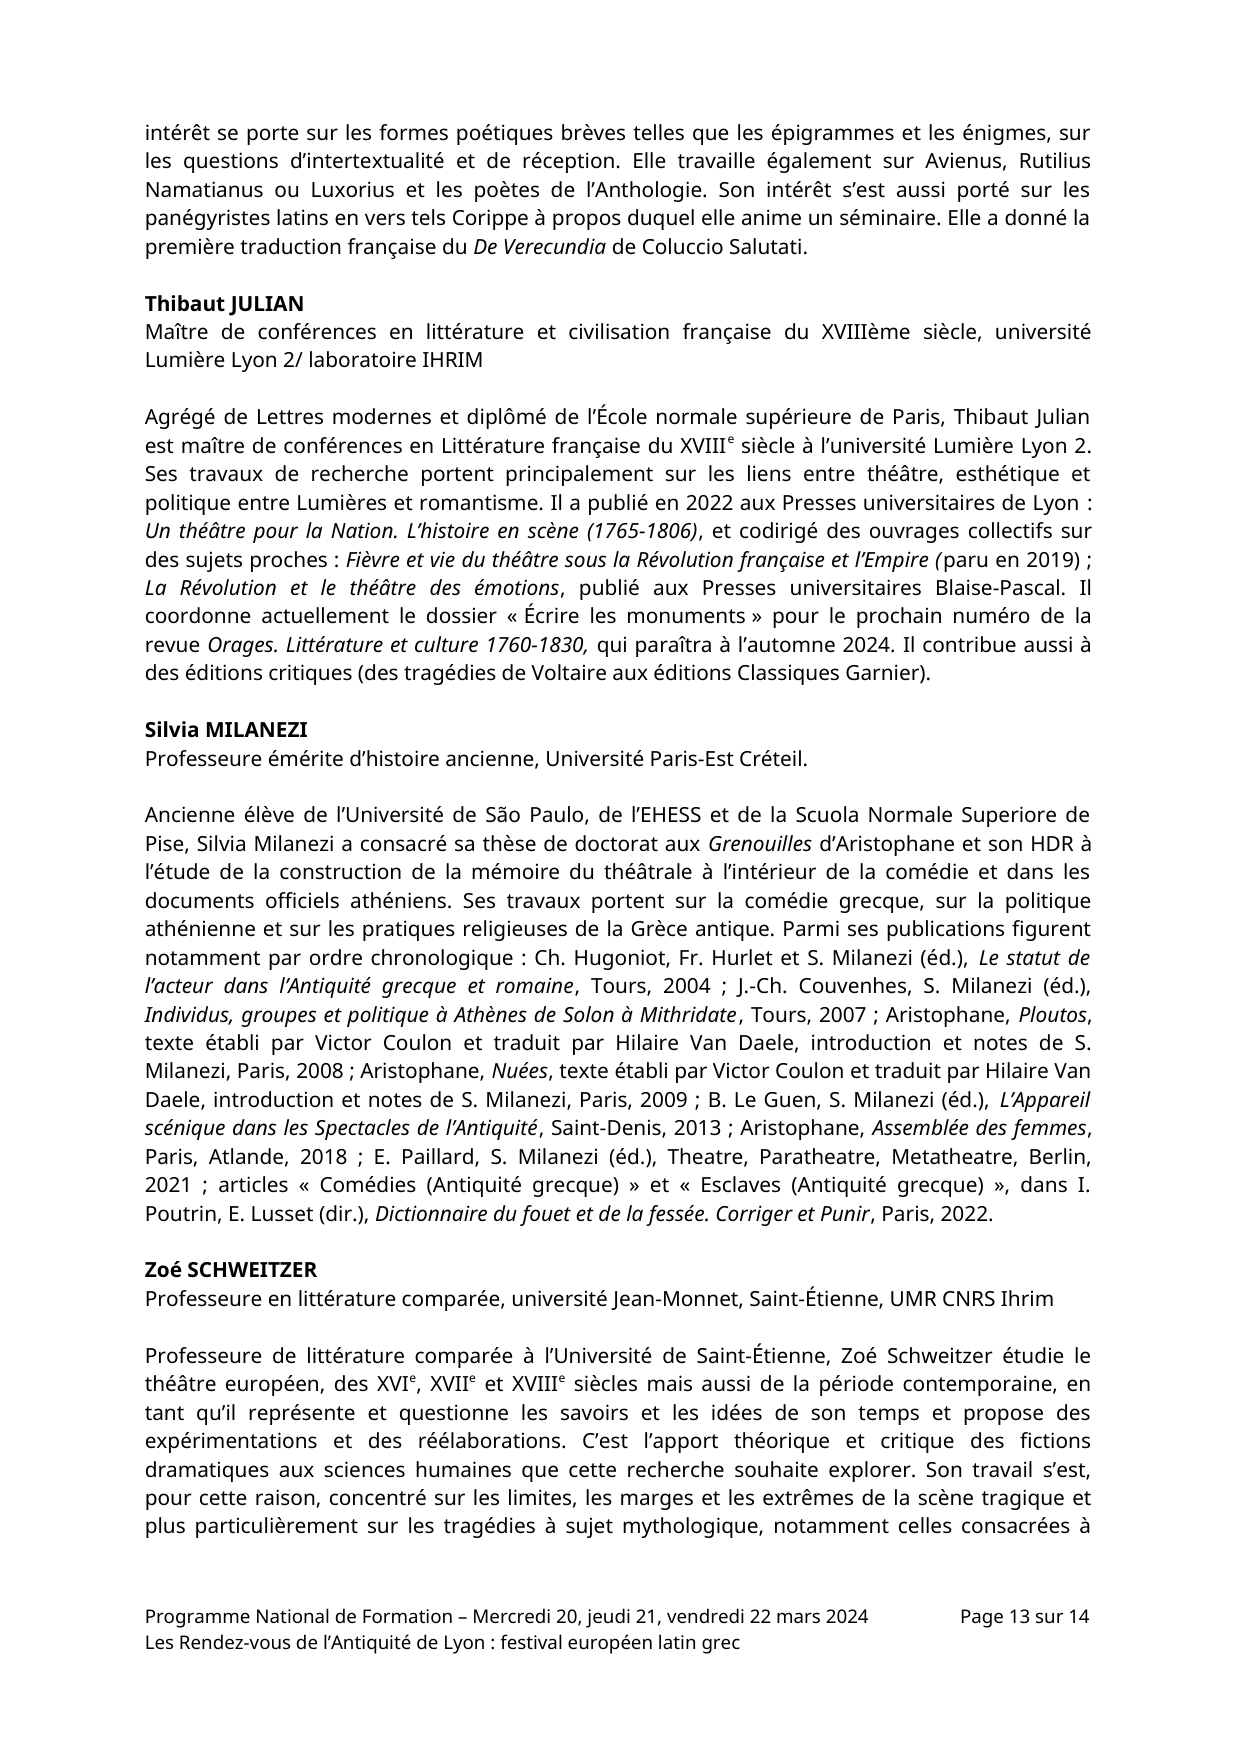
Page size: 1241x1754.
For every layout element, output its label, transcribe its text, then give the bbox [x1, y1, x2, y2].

text Maître de conférences en littérature et civilisation française du XVIIIème siècle, université Lumière Lyon 2/ laboratoire IHRIM [144, 317, 1092, 374]
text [144, 1341, 1092, 1540]
text Zoé SCHWEITZER [144, 1256, 1092, 1284]
text Professeure émérite d’histoire ancienne, Université Paris-Est Créteil. [144, 744, 1092, 772]
text Thibaut JULIAN [144, 289, 1092, 317]
text Ancienne élève de l’Université de São Paulo, de l’EHESS et de la Scuola Normale Superiore de Pise, Silvia Milanezi a consacré sa thèse de doctorat aux Grenouilles d’Aristophane et son HDR à l’étude de la construction de la mémoire du théâtrale à l’intérieur de la comédie et dans les documents officiels athéniens. Ses travaux portent sur la comédie grecque, sur la politique athénienne et sur les pratiques religieuses de la Grèce antique. Parmi ses publications figurent notamment par ordre chronologique : Ch. Hugoniot, Fr. Hurlet et S. Milanezi (éd.), Le statut de l’acteur dans l’Antiquité grecque et romaine, Tours, 2004 ; J.-Ch. Couvenhes, S. Milanezi (éd.), Individus, groupes et politique à Athènes de Solon à Mithridate, Tours, 2007 ; Aristophane, Ploutos, texte établi par Victor Coulon et traduit par Hilaire Van Daele, introduction et notes de S. Milanezi, Paris, 2008 ; Aristophane, Nuées, texte établi par Victor Coulon et traduit par Hilaire Van Daele, introduction et notes de S. Milanezi, Paris, 2009 ; B. Le Guen, S. Milanezi (éd.), L’Appareil scénique dans les Spectacles de l’Antiquité, Saint-Denis, 2013 ; Aristophane, Assemblée des femmes, Paris, Atlande, 2018 ; E. Paillard, S. Milanezi (éd.), Theatre, Paratheatre, Metatheatre, Berlin, 2021 ; articles « Comédies (Antiquité grecque) » et « Esclaves (Antiquité grecque) », dans I. Poutrin, E. Lusset (dir.), Dictionnaire du fouet et de la fessée. Corriger et Punir, Paris, 2022. [144, 801, 1092, 1227]
text Agrégé de Lettres modernes et diplômé de l’École normale supérieure de Paris, Thibaut Julian est maître de conférences en Littérature française du XVIIIe siècle à l’université Lumière Lyon 2. Ses travaux de recherche portent principalement sur les liens entre théâtre, esthétique et politique entre Lumières et romantisme. Il a publié en 2022 aux Presses universitaires de Lyon : Un théâtre pour la Nation. L’histoire en scène (1765-1806), et codirigé des ouvrages collectifs sur des sujets proches : Fièvre et vie du théâtre sous la Révolution française et l’Empire (paru en 2019) ; La Révolution et le théâtre des émotions, publié aux Presses universitaires Blaise-Pascal. Il coordonne actuellement le dossier « Écrire les monuments » pour le prochain numéro de la revue Orages. Littérature et culture 1760-1830, qui paraîtra à l’automne 2024. Il contribue aussi à des éditions critiques (des tragédies de Voltaire aux éditions Classiques Garnier). [144, 402, 1092, 687]
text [144, 118, 1092, 260]
text Silvia MILANEZI [144, 715, 1092, 744]
text Professeure en littérature comparée, université Jean-Monnet, Saint-Étienne, UMR CNRS Ihrim [144, 1284, 1092, 1312]
